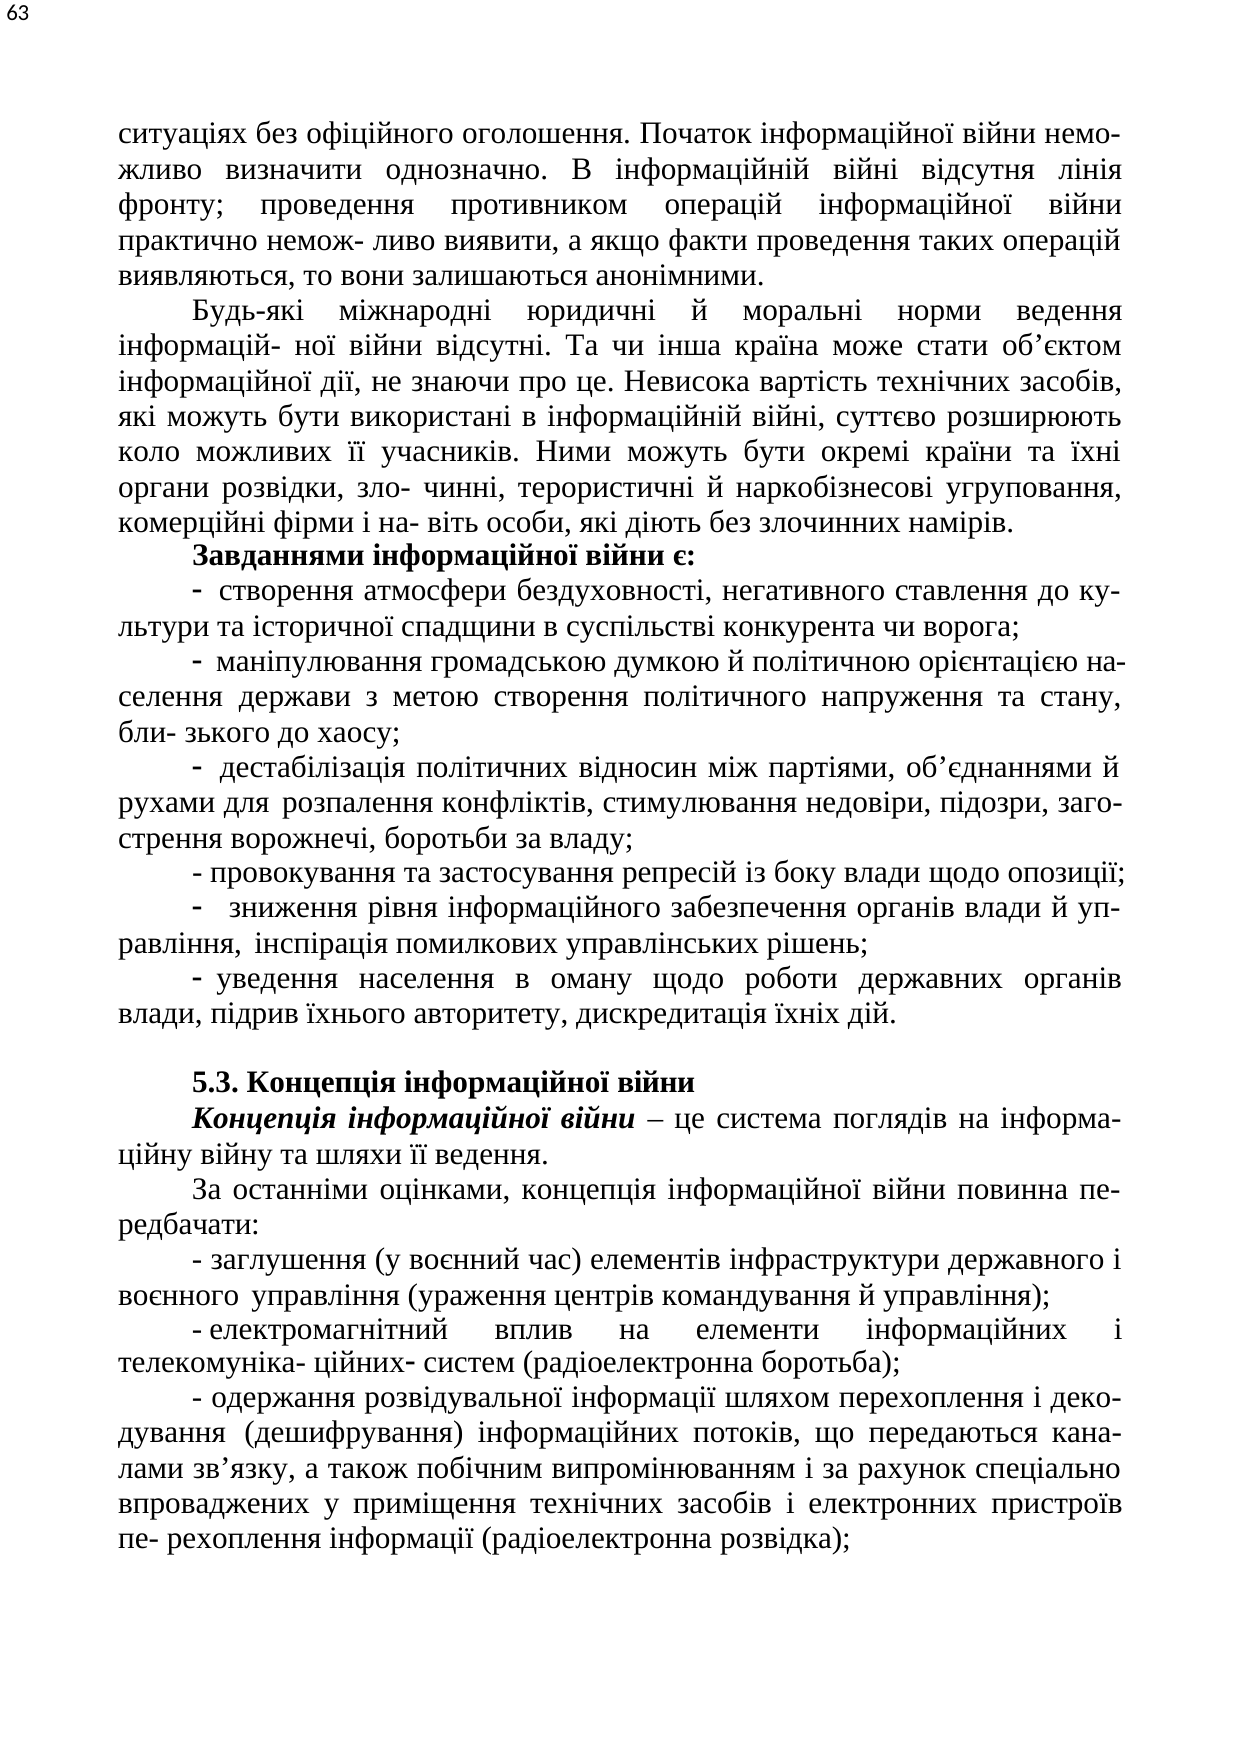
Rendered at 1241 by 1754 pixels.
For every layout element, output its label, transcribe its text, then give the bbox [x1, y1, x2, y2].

text Концепція інформаційної війни – це система поглядів на інформа- ційну війну та шляхи її ведення. [118, 1100, 1122, 1171]
list електромагнітний вплив на елементи інформаційних і телекомуніка- ційних систем (радіоелектронна боротьба); [118, 1313, 1122, 1379]
list створення атмосфери бездуховності, негативного ставлення до ку- льтури та історичної спадщини в суспільстві конкурента чи ворога; [118, 572, 1121, 643]
subtitle Концепція інформаційної війни [192, 1064, 1134, 1100]
subtitle Завданнями інформаційної війни є: [192, 539, 1134, 572]
list уведення населення в оману щодо роботи державних органів влади, підрив їхнього авторитету, дискредитація їхніх дій. [118, 960, 1122, 1031]
list зниження рівня інформаційного забезпечення органів влади й уп- равління, інспірація помилкових управлінських рішень; [118, 889, 1122, 960]
text рухами для розпалення конфліктів, стимулювання недовіри, підозри, заго- стрення ворожнечі, боротьби за владу; [118, 784, 1122, 855]
text селення держави з метою створення політичного напруження та стану, бли- зького до хаосу; [118, 678, 1122, 749]
text - провокування та застосування репресій із боку влади щодо опозиції; [192, 855, 1134, 889]
list одержання розвідувальної інформації шляхом перехоплення і деко- дування (дешифрування) інформаційних потоків, що передаються кана- лами зв’язку, а також побічним випромінюванням і за рахунок спеціально впроваджених у приміщення технічних засобів і електронних пристроїв пе- рехоплення інформації (радіоелектронна розвідка); [118, 1379, 1123, 1556]
list заглушення (у воєнний час) елементів інфраструктури державного і воєнного управління (ураження центрів командування й управління); [118, 1241, 1122, 1312]
list маніпулювання громадською думкою й політичною орієнтацією на- [192, 643, 1134, 678]
text Будь-які міжнародні юридичні й моральні норми ведення інформацій- ної війни відсутні. Та чи інша країна може стати об’єктом інформаційної дії, не знаючи про це. Невисока вартість технічних засобів, які можуть бути використані в інформаційній війні, суттєво розширюють коло можливих її учасників. Ними можуть бути окремі країни та їхні органи розвідки, зло- чинні, терористичні й наркобізнесові угруповання, комерційні фірми і на- віть особи, які діють без злочинних намірів. [118, 292, 1123, 539]
list дестабілізація політичних відносин між партіями, об’єднаннями й [192, 749, 1134, 784]
text ситуаціях без офіційного оголошення. Початок інформаційної війни немо- жливо визначити однозначно. В інформаційній війні відсутня лінія фронту; проведення противником операцій інформаційної війни практично немож- ливо виявити, а якщо факти проведення таких операцій виявляються, то вони залишаються анонімними. [118, 116, 1122, 292]
text За останніми оцінками, концепція інформаційної війни повинна пе- редбачати: [118, 1171, 1122, 1241]
